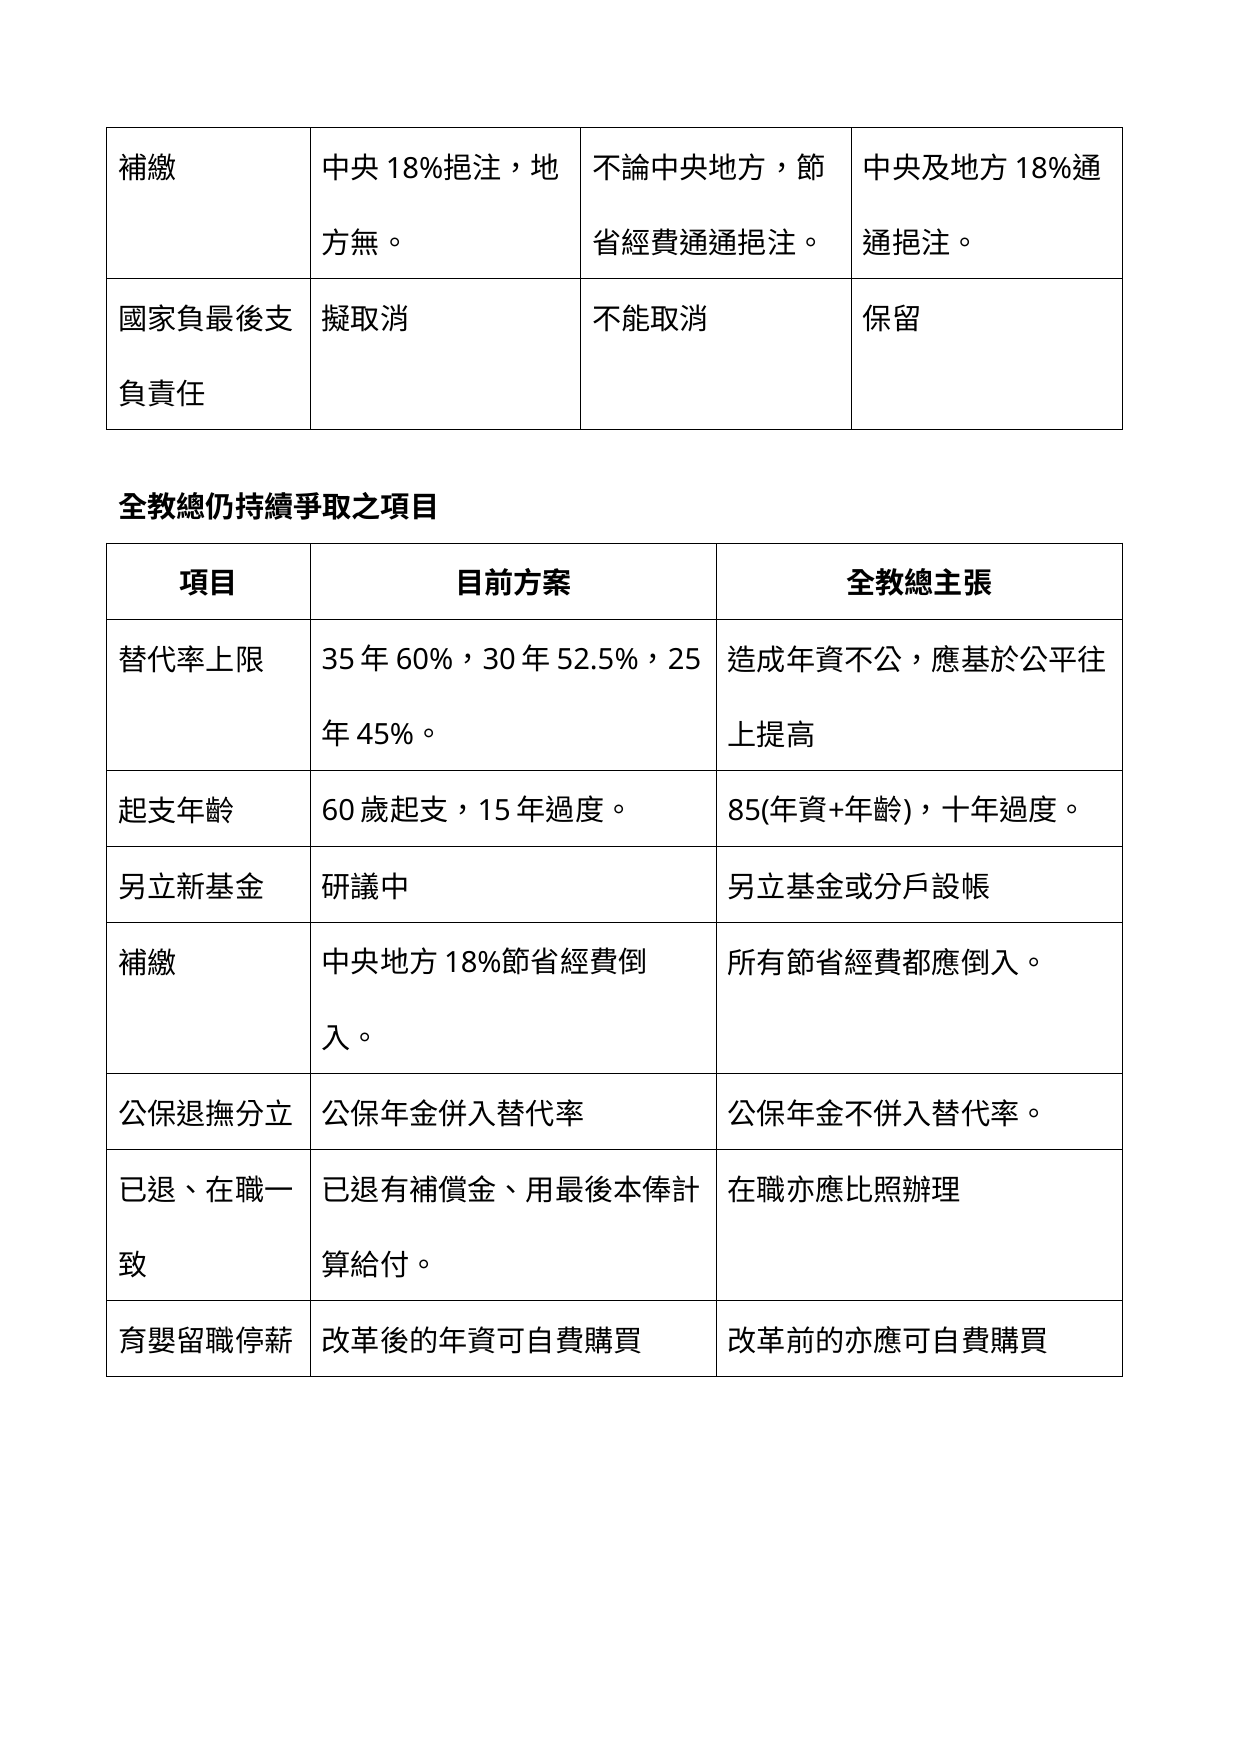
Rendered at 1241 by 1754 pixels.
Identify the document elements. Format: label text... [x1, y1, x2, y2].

table_cell 公保年金不併入替代率。 [717, 1074, 1122, 1149]
table_cell 所有節省經費都應倒入。 [717, 923, 1122, 1073]
table_cell 補繳 [107, 128, 310, 278]
table_cell 造成年資不公，應基於公平往上提高 [717, 620, 1122, 770]
table_cell 85(年資+年齡)，十年過度。 [717, 771, 1122, 846]
table_cell 補繳 [107, 923, 310, 1073]
table_cell 保留 [852, 279, 1122, 429]
table_cell 改革後的年資可自費購買 [311, 1301, 716, 1376]
table_cell 研議中 [311, 847, 716, 922]
table_cell 60歲起支，15年過度。 [311, 771, 716, 846]
table_cell 另立新基金 [107, 847, 310, 922]
table_cell 擬取消 [311, 279, 580, 429]
table_cell 替代率上限 [107, 620, 310, 770]
table_cell 35年60%，30年52.5%，25年45%。 [311, 620, 716, 770]
table_cell 中央地方18%節省經費倒入。 [311, 923, 716, 1073]
table_header 項目 [107, 544, 310, 619]
table_cell 育嬰留職停薪 [107, 1301, 310, 1376]
table_cell 公保退撫分立 [107, 1074, 310, 1149]
table_cell 在職亦應比照辦理 [717, 1150, 1122, 1300]
table_cell 另立基金或分戶設帳 [717, 847, 1122, 922]
table_cell 公保年金併入替代率 [311, 1074, 716, 1149]
text 全教總仍持續爭取之項目 [118, 468, 1122, 543]
table_cell 改革前的亦應可自費購買 [717, 1301, 1122, 1376]
table_cell 起支年齡 [107, 771, 310, 846]
table_cell 已退、在職一致 [107, 1150, 310, 1300]
table_cell 國家負最後支負責任 [107, 279, 310, 429]
table_cell 不能取消 [581, 279, 851, 429]
table_cell 不論中央地方，節省經費通通挹注。 [581, 128, 851, 278]
table_cell 中央及地方18%通通挹注。 [852, 128, 1122, 278]
table_cell 中央18%挹注，地方無。 [311, 128, 580, 278]
table_header 全教總主張 [717, 544, 1122, 619]
table_header 目前方案 [311, 544, 716, 619]
table_cell 已退有補償金、用最後本俸計算給付。 [311, 1150, 716, 1300]
